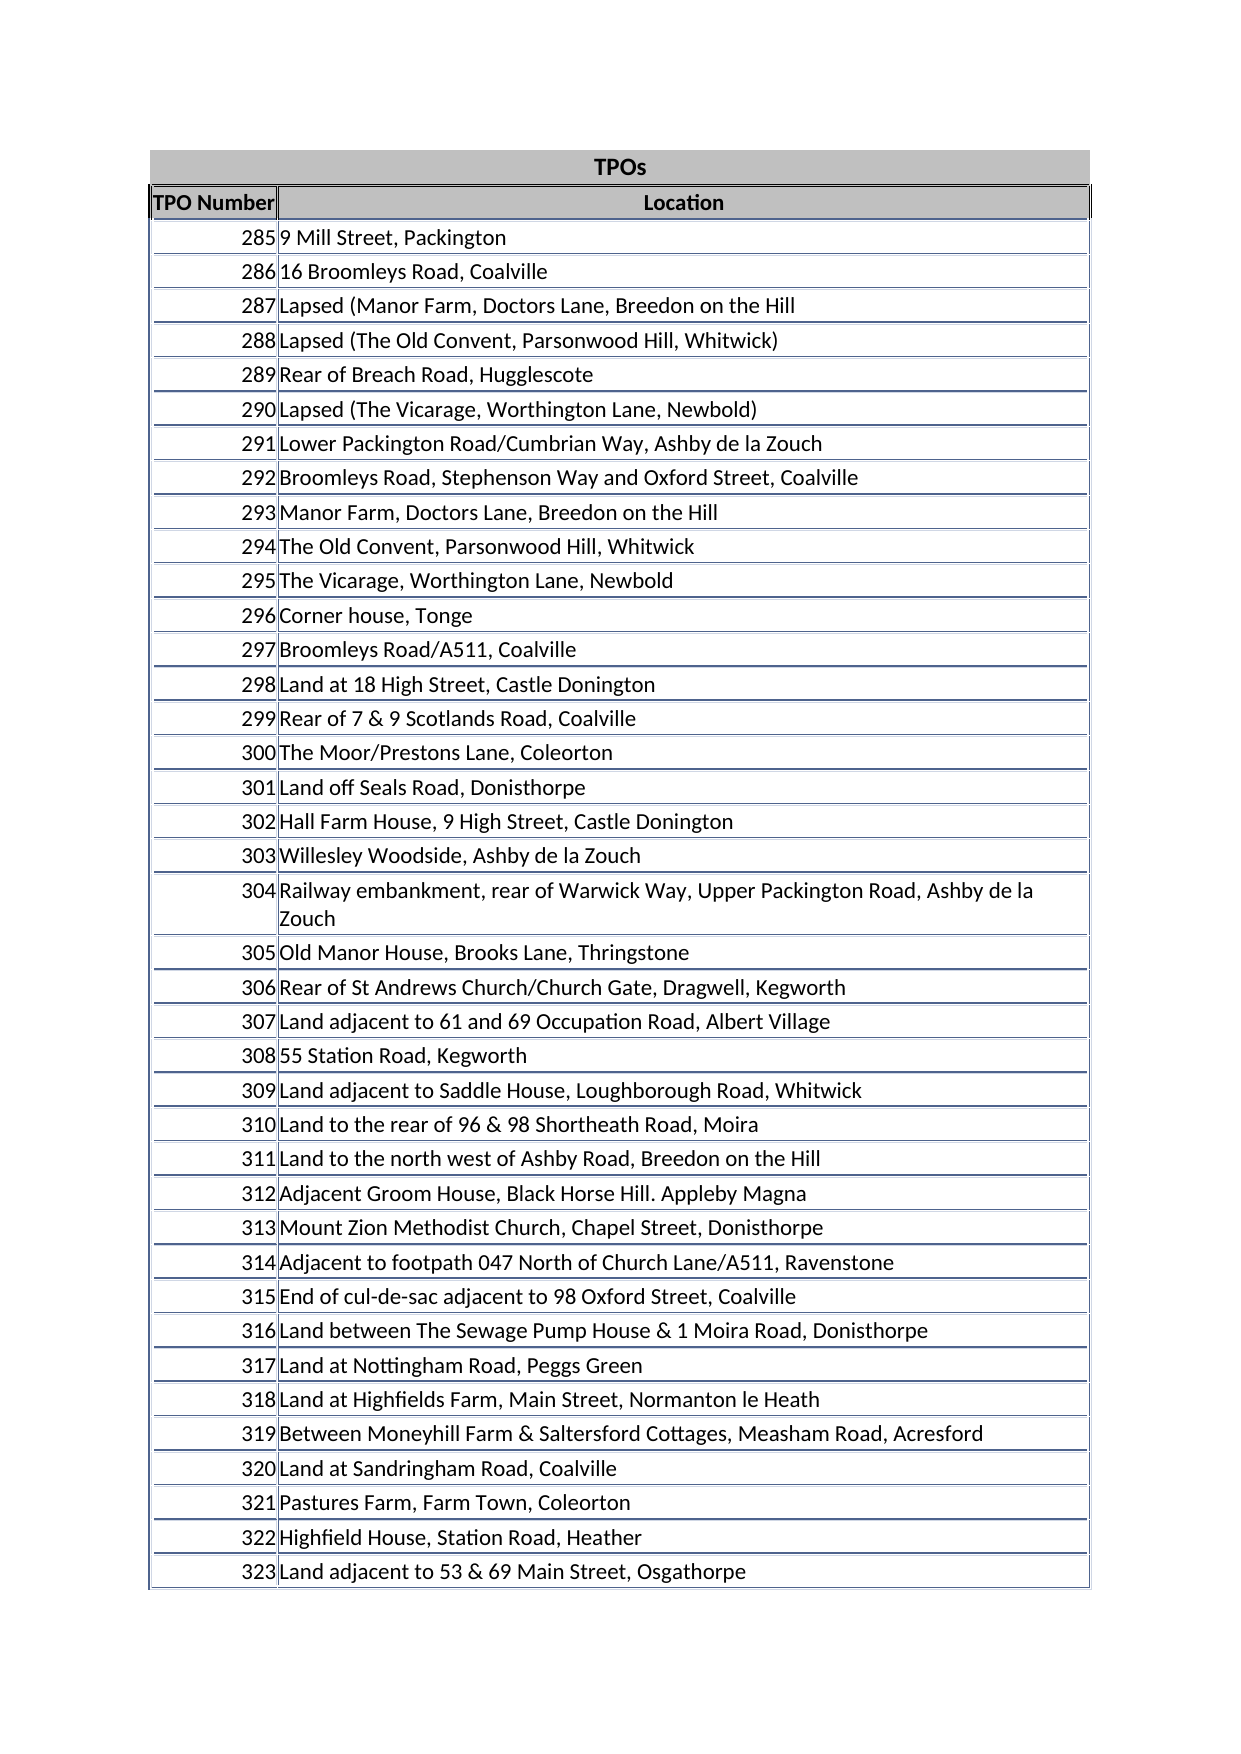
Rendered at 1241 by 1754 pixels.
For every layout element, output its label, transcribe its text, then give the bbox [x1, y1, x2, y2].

table_cell Rear of St Andrews Church/Church Gate, Dragwell, Kegworth [279, 968, 1090, 1002]
table_cell Broomleys Road/A511, Coalville [278, 631, 1090, 665]
table_cell Land at Nottingham Road, Peggs Green [279, 1346, 1089, 1380]
table_cell The Vicarage, Worthington Lane, Newbold [278, 562, 1090, 596]
table_cell 313 [152, 1209, 276, 1243]
table_cell 304 [152, 871, 276, 933]
table_cell 297 [150, 631, 278, 665]
table_cell Land adjacent to 53 & 69 Main Street, Osgathorpe [278, 1552, 1089, 1587]
table_cell Land at 18 High Street, Castle Donington [279, 665, 1089, 699]
table_cell Land to the rear of 96 & 98 Shortheath Road, Moira [279, 1105, 1089, 1140]
table_cell 295 [150, 562, 278, 596]
table_cell 294 [152, 528, 276, 562]
table_cell TPO Number [150, 184, 278, 218]
table_cell 316 [150, 1312, 278, 1346]
table_cell 16 Broomleys Road, Coalville [279, 253, 1089, 287]
table_cell 323 [152, 1552, 278, 1587]
table_cell Mount Zion Methodist Church, Chapel Street, Donisthorpe [279, 1209, 1089, 1243]
table_cell 319 [150, 1415, 278, 1449]
table_cell 55 Station Road, Kegworth [278, 1037, 1090, 1071]
table_cell 320 [152, 1449, 276, 1483]
table_cell Land off Seals Road, Donisthorpe [279, 768, 1089, 802]
table_cell Lapsed (The Old Convent, Parsonwood Hill, Whitwick) [279, 321, 1089, 356]
table_cell 302 [152, 803, 276, 837]
table_cell 296 [152, 596, 276, 631]
table_cell 310 [152, 1105, 276, 1140]
table_cell 307 [152, 1002, 276, 1037]
table_cell Land adjacent to Saddle House, Loughborough Road, Whitwick [279, 1071, 1089, 1105]
table_cell Rear of 7 & 9 Scotlands Road, Coalville [279, 699, 1089, 734]
table_cell 292 [150, 459, 278, 493]
table_cell 291 [152, 424, 276, 459]
table_cell Lapsed (The Vicarage, Worthington Lane, Newbold) [279, 390, 1089, 424]
table_cell Rear of Breach Road, Hugglescote [278, 356, 1090, 390]
table_cell 285 [152, 218, 276, 252]
table_cell Willesley Woodside, Ashby de la Zouch [278, 837, 1090, 871]
table_cell Highfield House, Station Road, Heather [279, 1518, 1090, 1552]
table_cell The Old Convent, Parsonwood Hill, Whitwick [279, 528, 1089, 562]
table_cell Location [278, 184, 1090, 218]
table_cell Land to the north west of Ashby Road, Breedon on the Hill [278, 1140, 1090, 1174]
table_cell 305 [152, 934, 276, 968]
table_cell 311 [150, 1140, 278, 1174]
table_cell Land adjacent to 61 and 69 Occupation Road, Albert Village [279, 1002, 1089, 1037]
table_cell The Moor/Prestons Lane, Coleorton [278, 734, 1090, 768]
table_cell Between Moneyhill Farm & Saltersford Cottages, Measham Road, Acresford [278, 1415, 1090, 1449]
table_cell 287 [150, 287, 278, 321]
table_cell 322 [150, 1518, 276, 1552]
table_cell 289 [150, 356, 278, 390]
table_cell 298 [152, 665, 276, 699]
table_cell 315 [152, 1277, 276, 1312]
table_cell Lapsed (Manor Farm, Doctors Lane, Breedon on the Hill [278, 287, 1090, 321]
table_cell 286 [152, 253, 276, 287]
table_cell Adjacent Groom House, Black Horse Hill. Appleby Magna [279, 1174, 1089, 1208]
table_cell End of cul-de-sac adjacent to 98 Oxford Street, Coalville [279, 1277, 1089, 1312]
table_cell Broomleys Road, Stephenson Way and Oxford Street, Coalville [278, 459, 1090, 493]
table_cell Pastures Farm, Farm Town, Coleorton [279, 1484, 1089, 1518]
table_cell Railway embankment, rear of Warwick Way, Upper Packington Road, Ashby de la Zouch [279, 871, 1089, 933]
table_cell Hall Farm House, 9 High Street, Castle Donington [279, 803, 1089, 837]
table_cell 288 [152, 321, 276, 356]
table_cell 290 [152, 390, 276, 424]
table_cell Manor Farm, Doctors Lane, Breedon on the Hill [279, 493, 1089, 527]
table_cell 318 [152, 1380, 276, 1415]
table_cell 301 [152, 768, 276, 802]
table_cell Corner house, Tonge [279, 596, 1089, 631]
table_cell 299 [152, 699, 276, 734]
table_cell Land at Highfields Farm, Main Street, Normanton le Heath [279, 1380, 1089, 1415]
table_cell Lower Packington Road/Cumbrian Way, Ashby de la Zouch [279, 424, 1089, 459]
table_cell Land at Sandringham Road, Coalville [279, 1449, 1089, 1483]
table_cell 317 [152, 1346, 276, 1380]
table_cell 303 [150, 837, 278, 871]
table_cell 321 [152, 1484, 276, 1518]
table_header TPOs [150, 150, 1090, 184]
table_cell 309 [152, 1071, 276, 1105]
table_cell 314 [150, 1243, 276, 1277]
table_cell Adjacent to footpath 047 North of Church Lane/A511, Ravenstone [279, 1243, 1090, 1277]
table_cell 293 [152, 493, 276, 527]
table_cell 9 Mill Street, Packington [279, 218, 1089, 252]
table_cell 308 [150, 1037, 278, 1071]
table_cell 306 [150, 968, 276, 1002]
table_cell Land between The Sewage Pump House & 1 Moira Road, Donisthorpe [278, 1312, 1090, 1346]
table_cell Old Manor House, Brooks Lane, Thringstone [279, 934, 1089, 968]
table_cell 312 [152, 1174, 276, 1208]
table_cell 300 [150, 734, 278, 768]
